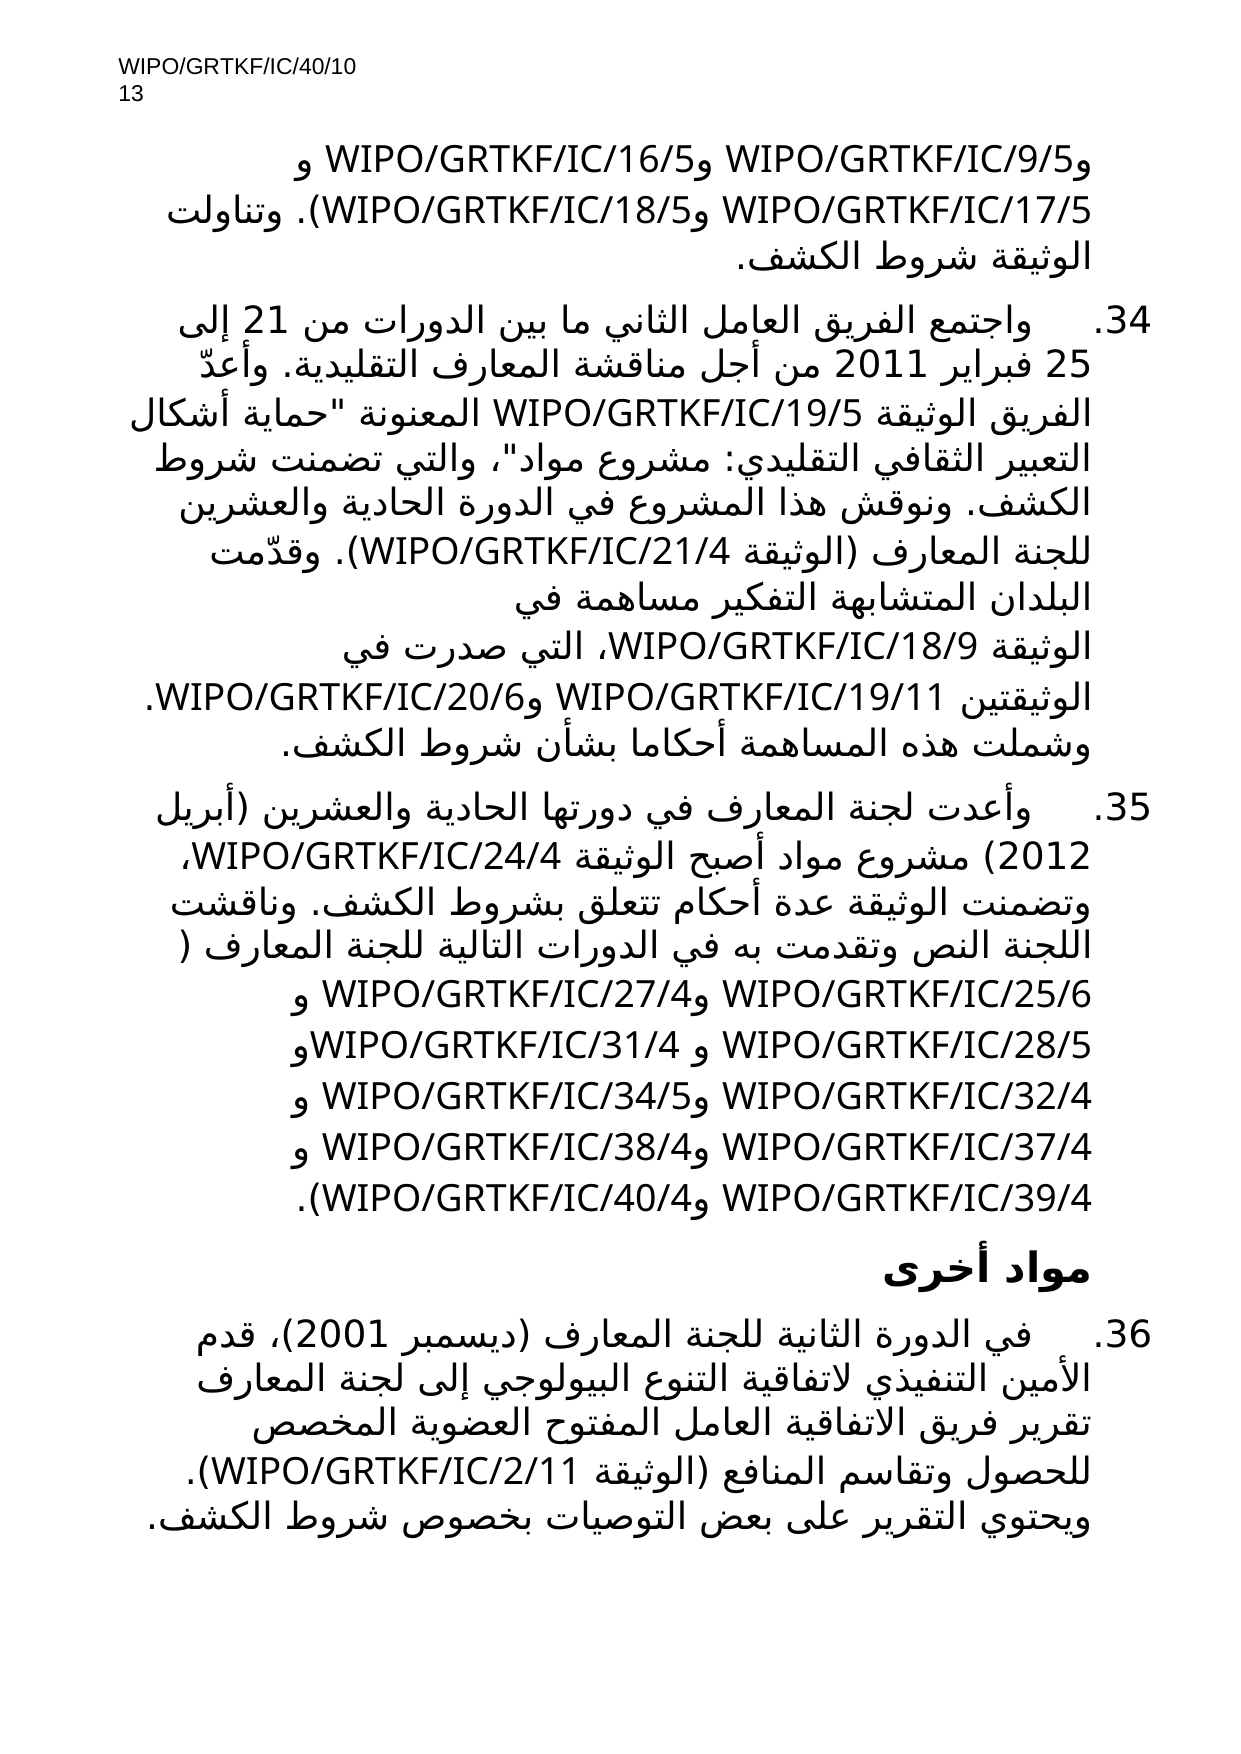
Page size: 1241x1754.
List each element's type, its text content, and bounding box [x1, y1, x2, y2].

text في الدورة الثانية للجنة المعارف (ديسمبر 2001)، قدم الأمين التنفيذي لاتفاقية التنوع البيولوجي إلى لجنة المعارف تقرير فريق الاتفاقية العامل المفتوح العضوية المخصص للحصول وتقاسم المنافع (الوثيقة WIPO/GRTKF/IC/2/11). ويحتوي التقرير على بعض التوصيات بخصوص شروط الكشف. [118, 1313, 1092, 1539]
text وأعدت لجنة المعارف في دورتها الحادية والعشرين (أبريل 2012) مشروع مواد أصبح الوثيقة WIPO/GRTKF/IC/24/4، وتضمنت الوثيقة عدة أحكام تتعلق بشروط الكشف. وناقشت اللجنة النص وتقدمت به في الدورات التالية للجنة المعارف (WIPO/GRTKF/IC/25/6 وWIPO/GRTKF/IC/27/4 وWIPO/GRTKF/IC/28/5 و WIPO/GRTKF/IC/31/4وWIPO/GRTKF/IC/32/4 وWIPO/GRTKF/IC/34/5 وWIPO/GRTKF/IC/37/4 وWIPO/GRTKF/IC/38/4 وWIPO/GRTKF/IC/39/4 وWIPO/GRTKF/IC/40/4). [118, 786, 1092, 1223]
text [118, 132, 1092, 278]
text واجتمع الفريق العامل الثاني ما بين الدورات من 21 إلى 25 فبراير 2011 من أجل مناقشة المعارف التقليدية. وأعدّ الفريق الوثيقة WIPO/GRTKF/IC/19/5 المعنونة "حماية أشكال التعبير الثقافي التقليدي: مشروع مواد"، والتي تضمنت شروط الكشف. ونوقش هذا المشروع في الدورة الحادية والعشرين للجنة المعارف (الوثيقة WIPO/GRTKF/IC/21/4). وقدّمت البلدان المتشابهة التفكير مساهمة في الوثيقة WIPO/GRTKF/IC/18/9، التي صدرت في الوثيقتين WIPO/GRTKF/IC/19/11 وWIPO/GRTKF/IC/20/6. وشملت هذه المساهمة أحكاما بشأن شروط الكشف. [118, 299, 1092, 765]
subtitle مواد أخرى [118, 1244, 1092, 1292]
